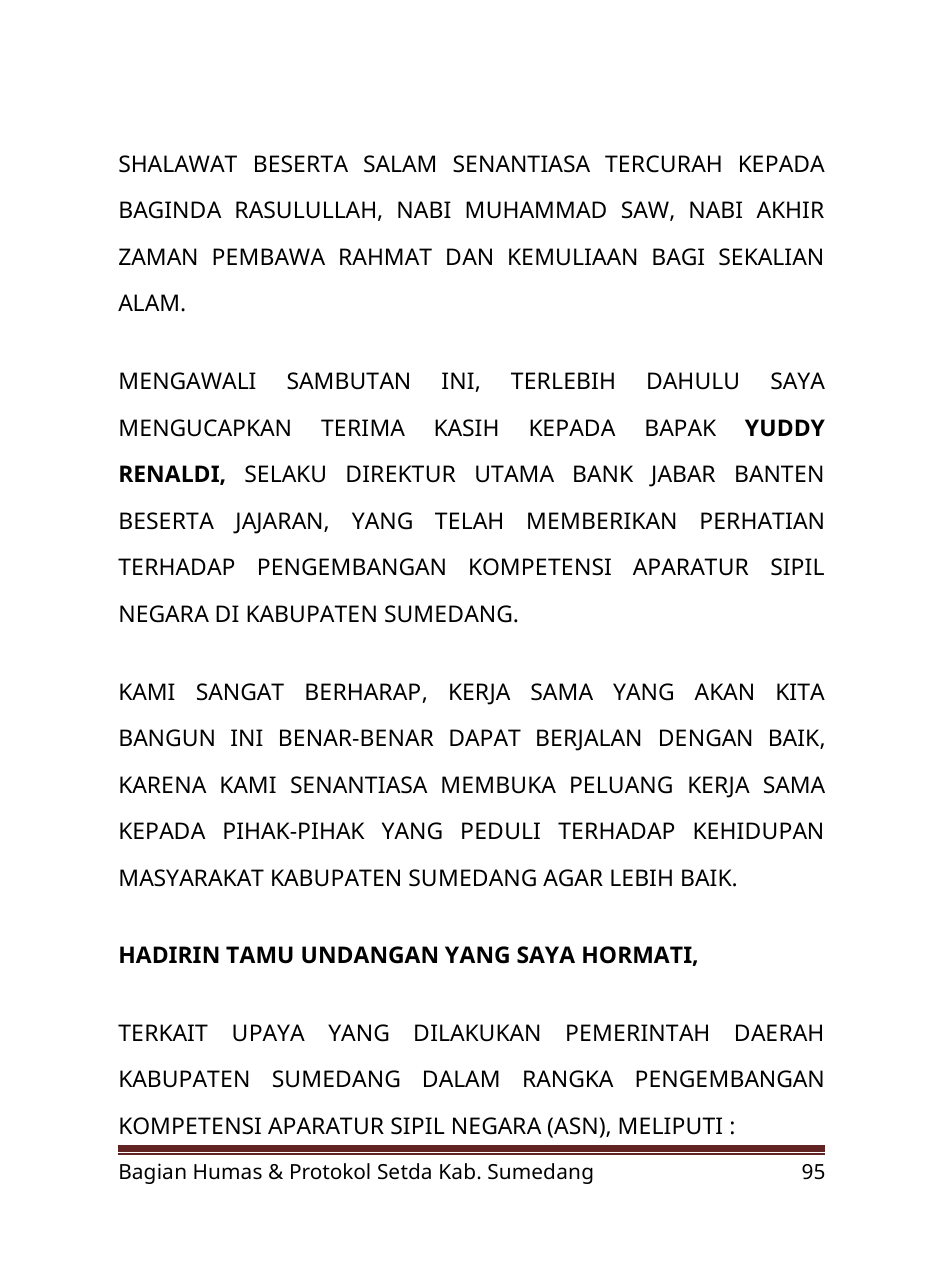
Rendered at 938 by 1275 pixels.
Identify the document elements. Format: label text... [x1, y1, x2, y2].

text KAMI SANGAT BERHARAP, KERJA SAMA YANG AKAN KITA BANGUN INI BENAR-BENAR DAPAT BERJALAN DENGAN BAIK, KARENA KAMI SENANTIASA MEMBUKA PELUANG KERJA SAMA KEPADA PIHAK-PIHAK YANG PEDULI TERHADAP KEHIDUPAN MASYARAKAT KABUPATEN SUMEDANG AGAR LEBIH BAIK. [118, 675, 825, 893]
text SHALAWAT BESERTA SALAM SENANTIASA TERCURAH KEPADA BAGINDA RASULULLAH, NABI MUHAMMAD SAW, NABI AKHIR ZAMAN PEMBAWA RAHMAT DAN KEMULIAAN BAGI SEKALIAN ALAM. [118, 148, 825, 318]
text HADIRIN TAMU UNDANGAN YANG SAYA HORMATI, [118, 939, 825, 970]
text TERKAIT UPAYA YANG DILAKUKAN PEMERINTAH DAERAH KABUPATEN SUMEDANG DALAM RANGKA PENGEMBANGAN KOMPETENSI APARATUR SIPIL NEGARA (ASN), MELIPUTI : [118, 1017, 825, 1141]
text MENGAWALI SAMBUTAN INI, TERLEBIH DAHULU SAYA MENGUCAPKAN TERIMA KASIH KEPADA BAPAK YUDDY RENALDI, SELAKU DIREKTUR UTAMA BANK JABAR BANTEN BESERTA JAJARAN, YANG TELAH MEMBERIKAN PERHATIAN TERHADAP PENGEMBANGAN KOMPETENSI APARATUR SIPIL NEGARA DI KABUPATEN SUMEDANG. [118, 365, 825, 629]
